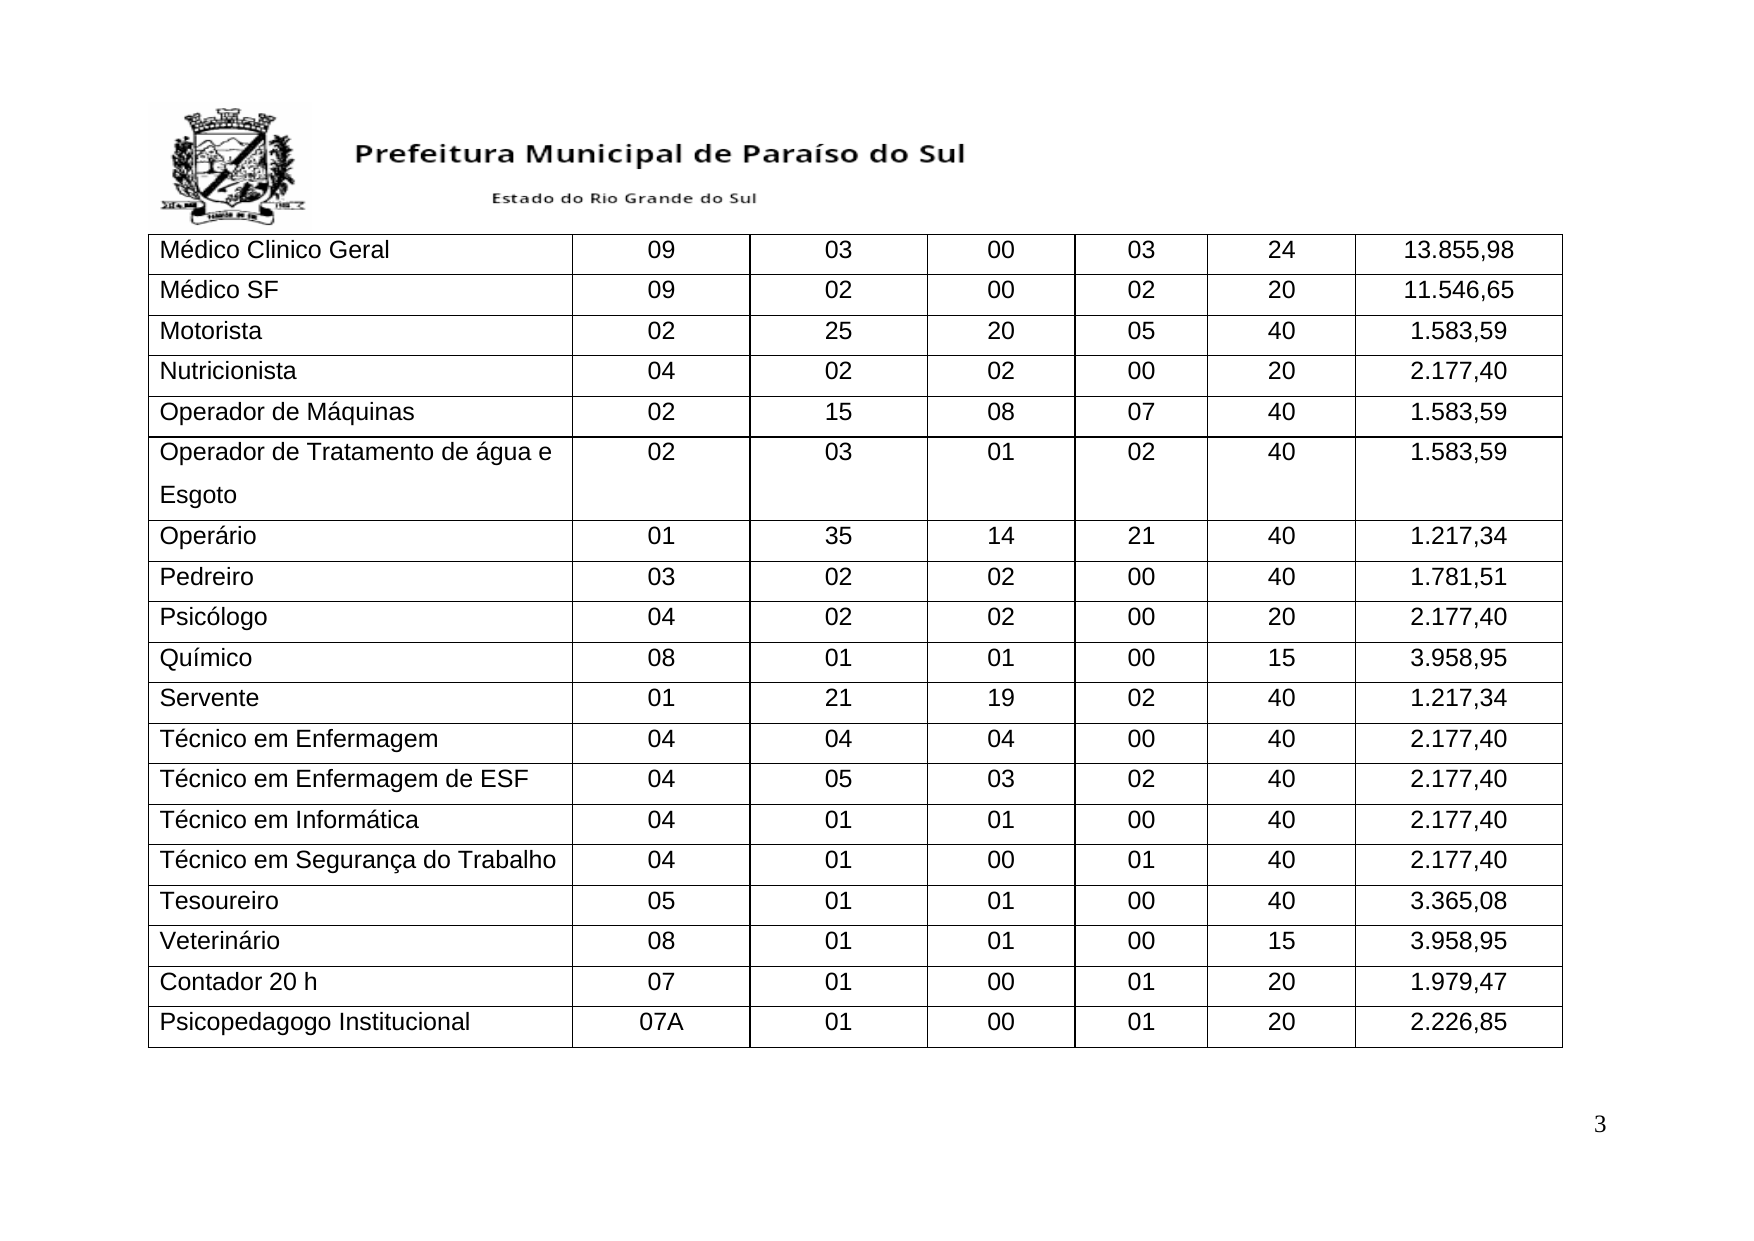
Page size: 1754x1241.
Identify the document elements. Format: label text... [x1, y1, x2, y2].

table_cell 21 [751, 683, 927, 723]
table_cell 05 [751, 764, 927, 804]
table_cell 2.177,40 [1356, 805, 1562, 844]
table_cell Técnico em Enfermagem [149, 724, 572, 763]
table_cell 20 [1208, 356, 1355, 396]
table_cell 00 [1076, 805, 1207, 844]
table_cell 05 [1076, 316, 1207, 355]
table_cell 05 [573, 886, 749, 925]
table_cell 02 [573, 397, 749, 436]
table_cell Veterinário [149, 926, 572, 966]
table_cell 2.177,40 [1356, 845, 1562, 885]
table_cell 03 [573, 562, 749, 601]
table_cell Técnico em Segurança do Trabalho [149, 845, 572, 885]
table_cell 07A [573, 1007, 749, 1047]
table_cell 2.226,85 [1356, 1007, 1562, 1047]
table_cell 04 [573, 356, 749, 396]
table_cell 02 [573, 316, 749, 355]
table_cell 15 [751, 397, 927, 436]
table_cell 01 [751, 926, 927, 966]
table_cell 02 [751, 562, 927, 601]
table_cell 40 [1208, 805, 1355, 844]
table_cell 20 [928, 316, 1074, 355]
table_cell 01 [751, 886, 927, 925]
table_cell 04 [573, 602, 749, 642]
table_cell 02 [751, 356, 927, 396]
table_cell 40 [1208, 438, 1355, 520]
table_cell 40 [1208, 683, 1355, 723]
table_cell 07 [1076, 397, 1207, 436]
table_cell 3.958,95 [1356, 643, 1562, 682]
table_cell 01 [573, 521, 749, 561]
table_cell 01 [928, 886, 1074, 925]
table_cell 00 [1076, 356, 1207, 396]
table_cell Operador de Máquinas [149, 397, 572, 436]
table_cell Psicopedagogo Institucional [149, 1007, 572, 1047]
table_cell 09 [573, 275, 749, 315]
table_cell 1.979,47 [1356, 967, 1562, 1006]
table_cell 01 [751, 805, 927, 844]
table_cell Contador 20 h [149, 967, 572, 1006]
table_cell 40 [1208, 845, 1355, 885]
table_cell Operador de Tratamento de água e Esgoto [149, 438, 572, 520]
table_cell 2.177,40 [1356, 764, 1562, 804]
table_cell Psicólogo [149, 602, 572, 642]
table_cell 08 [573, 926, 749, 966]
table_cell Servente [149, 683, 572, 723]
table_cell 01 [751, 967, 927, 1006]
table_cell 15 [1208, 643, 1355, 682]
table_cell 2.177,40 [1356, 356, 1562, 396]
table_cell 02 [1076, 683, 1207, 723]
table_cell 40 [1208, 764, 1355, 804]
table_cell 01 [751, 845, 927, 885]
table_cell 02 [573, 438, 749, 520]
table_cell 40 [1208, 886, 1355, 925]
table_cell 00 [1076, 602, 1207, 642]
table_cell 03 [1076, 235, 1207, 274]
table_cell 2.177,40 [1356, 602, 1562, 642]
table_cell 08 [928, 397, 1074, 436]
table_cell 15 [1208, 926, 1355, 966]
table_cell 00 [928, 275, 1074, 315]
table_cell 40 [1208, 521, 1355, 561]
table_cell 00 [1076, 886, 1207, 925]
table_cell 00 [1076, 926, 1207, 966]
table_cell 20 [1208, 275, 1355, 315]
table_cell 01 [1076, 1007, 1207, 1047]
table_cell 09 [573, 235, 749, 274]
table_cell Médico Clinico Geral [149, 235, 572, 274]
table_cell 20 [1208, 967, 1355, 1006]
table_cell 04 [573, 805, 749, 844]
table_cell 1.583,59 [1356, 397, 1562, 436]
table_cell Técnico em Enfermagem de ESF [149, 764, 572, 804]
table_cell 08 [573, 643, 749, 682]
table_cell 2.177,40 [1356, 724, 1562, 763]
table_cell 20 [1208, 602, 1355, 642]
table_cell 01 [751, 1007, 927, 1047]
table_cell 3.958,95 [1356, 926, 1562, 966]
table_cell 00 [1076, 724, 1207, 763]
table_cell 04 [573, 764, 749, 804]
table_cell 11.546,65 [1356, 275, 1562, 315]
table_cell Químico [149, 643, 572, 682]
table_cell 02 [1076, 438, 1207, 520]
table_cell 04 [751, 724, 927, 763]
table_cell 02 [928, 602, 1074, 642]
table_cell 04 [573, 845, 749, 885]
table_cell 1.781,51 [1356, 562, 1562, 601]
table_cell 1.217,34 [1356, 521, 1562, 561]
table_cell 07 [573, 967, 749, 1006]
table_cell 1.583,59 [1356, 438, 1562, 520]
table_cell 40 [1208, 397, 1355, 436]
table_cell 03 [928, 764, 1074, 804]
table_cell 03 [751, 438, 927, 520]
table_cell 3.365,08 [1356, 886, 1562, 925]
table_cell 40 [1208, 316, 1355, 355]
table_cell 35 [751, 521, 927, 561]
table_cell 19 [928, 683, 1074, 723]
table_cell 00 [928, 845, 1074, 885]
table_cell 02 [1076, 275, 1207, 315]
table_cell Técnico em Informática [149, 805, 572, 844]
table_cell 24 [1208, 235, 1355, 274]
table_cell 20 [1208, 1007, 1355, 1047]
table_cell 1.583,59 [1356, 316, 1562, 355]
table_cell 01 [1076, 967, 1207, 1006]
table_cell Motorista [149, 316, 572, 355]
table_cell 02 [928, 562, 1074, 601]
table_cell 02 [1076, 764, 1207, 804]
table_cell 01 [1076, 845, 1207, 885]
table_cell 01 [928, 643, 1074, 682]
table_cell Médico SF [149, 275, 572, 315]
table_cell 02 [751, 275, 927, 315]
table_cell 1.217,34 [1356, 683, 1562, 723]
table_cell 00 [928, 967, 1074, 1006]
table_cell 40 [1208, 724, 1355, 763]
table_cell 21 [1076, 521, 1207, 561]
table_cell Operário [149, 521, 572, 561]
table_cell 03 [751, 235, 927, 274]
table_cell 00 [1076, 643, 1207, 682]
table_cell 04 [573, 724, 749, 763]
table_cell 01 [928, 805, 1074, 844]
table_cell Tesoureiro [149, 886, 572, 925]
table_cell 01 [928, 926, 1074, 966]
table_cell 40 [1208, 562, 1355, 601]
table_cell 14 [928, 521, 1074, 561]
table_cell Pedreiro [149, 562, 572, 601]
table_cell 02 [928, 356, 1074, 396]
table_cell 25 [751, 316, 927, 355]
table_cell 00 [928, 235, 1074, 274]
table_cell 02 [751, 602, 927, 642]
table_cell 00 [1076, 562, 1207, 601]
table_cell 01 [751, 643, 927, 682]
table_cell Nutricionista [149, 356, 572, 396]
table_cell 01 [928, 438, 1074, 520]
table_cell 13.855,98 [1356, 235, 1562, 274]
table_cell 04 [928, 724, 1074, 763]
table_cell 01 [573, 683, 749, 723]
table_cell 00 [928, 1007, 1074, 1047]
